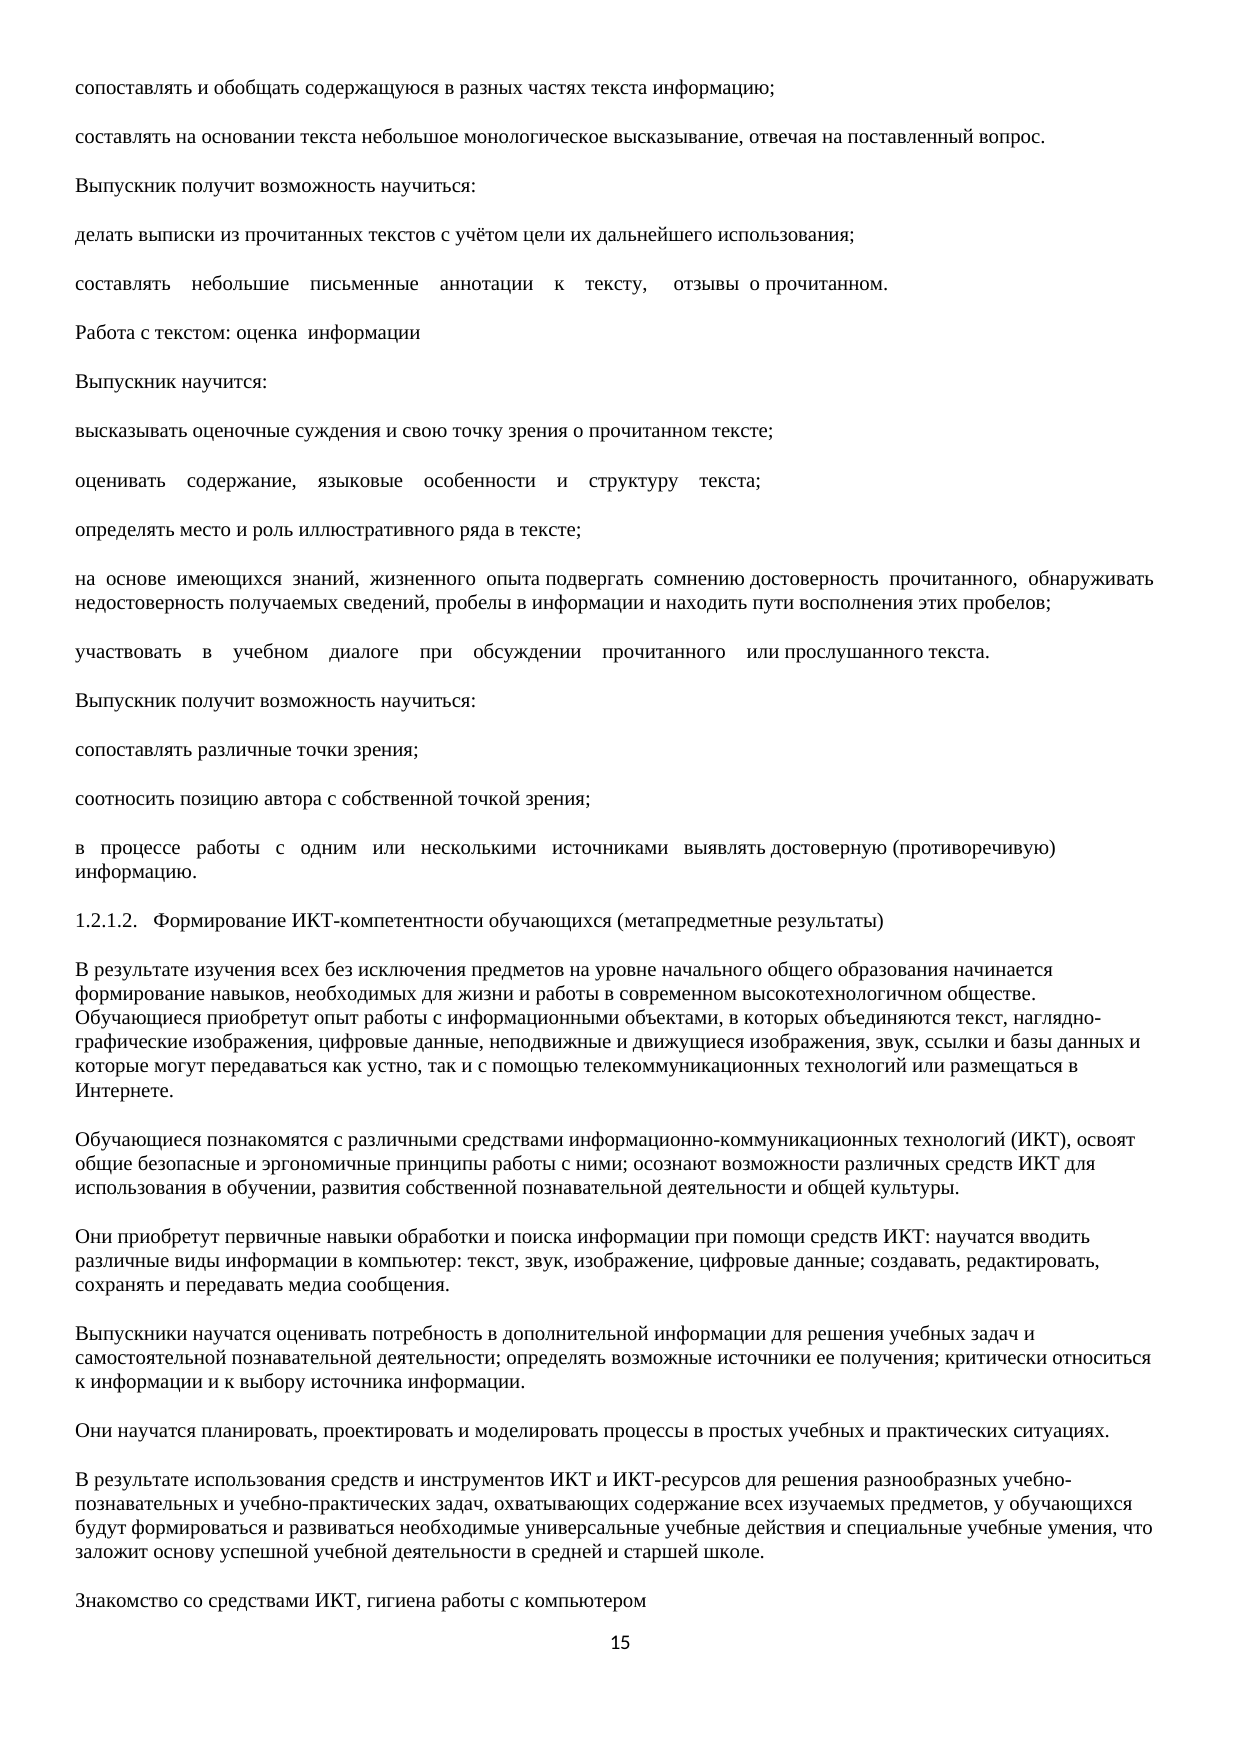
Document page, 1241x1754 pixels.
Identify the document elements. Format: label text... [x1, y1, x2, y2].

subtitle Работа с текстом: оценка информации [75, 320, 1165, 344]
subtitle В результате изучения всех без исключения предметов на уровне начального общего образования начинается формирование навыков, необходимых для жизни и работы в современном высокотехнологичном обществе. Обучающиеся приобретут опыт работы с информационными объектами, в которых объединяются текст, наглядно-графические изображения, цифровые данные, неподвижные и движущиеся изображения, звук, ссылки и базы данных и которые могут передаваться как устно, так и с помощью телекоммуникационных технологий или размещаться в Интернете. [75, 957, 1165, 1102]
subtitle высказывать оценочные суждения и свою точку зрения о прочитанном тексте; [75, 418, 1165, 442]
subtitle участвовать в учебном диалоге при обсуждении прочитанного или прослушанного текста. [75, 639, 1165, 663]
subtitle Они приобретут первичные навыки обработки и поиска информации при помощи средств ИКТ: научатся вводить различные виды информации в компьютер: текст, звук, изображение, цифровые данные; создавать, редактировать, сохранять и передавать медиа сообщения. [75, 1224, 1165, 1296]
subtitle составлять небольшие письменные аннотации к тексту, отзывы о прочитанном. [75, 271, 1165, 295]
subtitle в процессе работы с одним или несколькими источниками выявлять достоверную (противоречивую) информацию. [75, 835, 1165, 883]
subtitle определять место и роль иллюстративного ряда в тексте; [75, 517, 1165, 541]
subtitle В результате использования средств и инструментов ИКТ и ИКТ-ресурсов для решения разнообразных учебно-познавательных и учебно-практических задач, охватывающих содержание всех изучаемых предметов, у обучающихся будут формироваться и развиваться необходимые универсальные учебные действия и специальные учебные умения, что заложит основу успешной учебной деятельности в средней и старшей школе. [75, 1467, 1165, 1563]
subtitle делать выписки из прочитанных текстов с учётом цели их дальнейшего использования; [75, 222, 1165, 246]
subtitle сопоставлять и обобщать содержащуюся в разных частях текста информацию; [75, 75, 1165, 99]
subtitle оценивать содержание, языковые особенности и структуру текста; [75, 467, 1165, 492]
subtitle на основе имеющихся знаний, жизненного опыта подвергать сомнению достоверность прочитанного, обнаруживать недостоверность получаемых сведений, пробелы в информации и находить пути восполнения этих пробелов; [75, 566, 1165, 614]
subtitle Выпускник получит возможность научиться: [75, 173, 1165, 197]
subtitle Выпускник получит возможность научиться: [75, 688, 1165, 712]
subtitle сопоставлять различные точки зрения; [75, 737, 1165, 761]
subtitle 1.2.1.2. Формирование ИКТ-компетентности обучающихся (метапредметные результаты) [75, 908, 1165, 932]
subtitle составлять на основании текста небольшое монологическое высказывание, отвечая на поставленный вопрос. [75, 124, 1165, 148]
subtitle Обучающиеся познакомятся с различными средствами информационно-коммуникационных технологий (ИКТ), освоят общие безопасные и эргономичные принципы работы с ними; осознают возможности различных средств ИКТ для использования в обучении, развития собственной познавательной деятельности и общей культуры. [75, 1127, 1165, 1199]
subtitle Выпускник научится: [75, 369, 1165, 393]
subtitle Знакомство со средствами ИКТ, гигиена работы с компьютером [75, 1588, 1165, 1612]
subtitle соотносить позицию автора с собственной точкой зрения; [75, 786, 1165, 810]
subtitle Выпускники научатся оценивать потребность в дополнительной информации для решения учебных задач и самостоятельной познавательной деятельности; определять возможные источники ее получения; критически относиться к информации и к выбору источника информации. [75, 1321, 1165, 1393]
subtitle Они научатся планировать, проектировать и моделировать процессы в простых учебных и практических ситуациях. [75, 1418, 1165, 1442]
